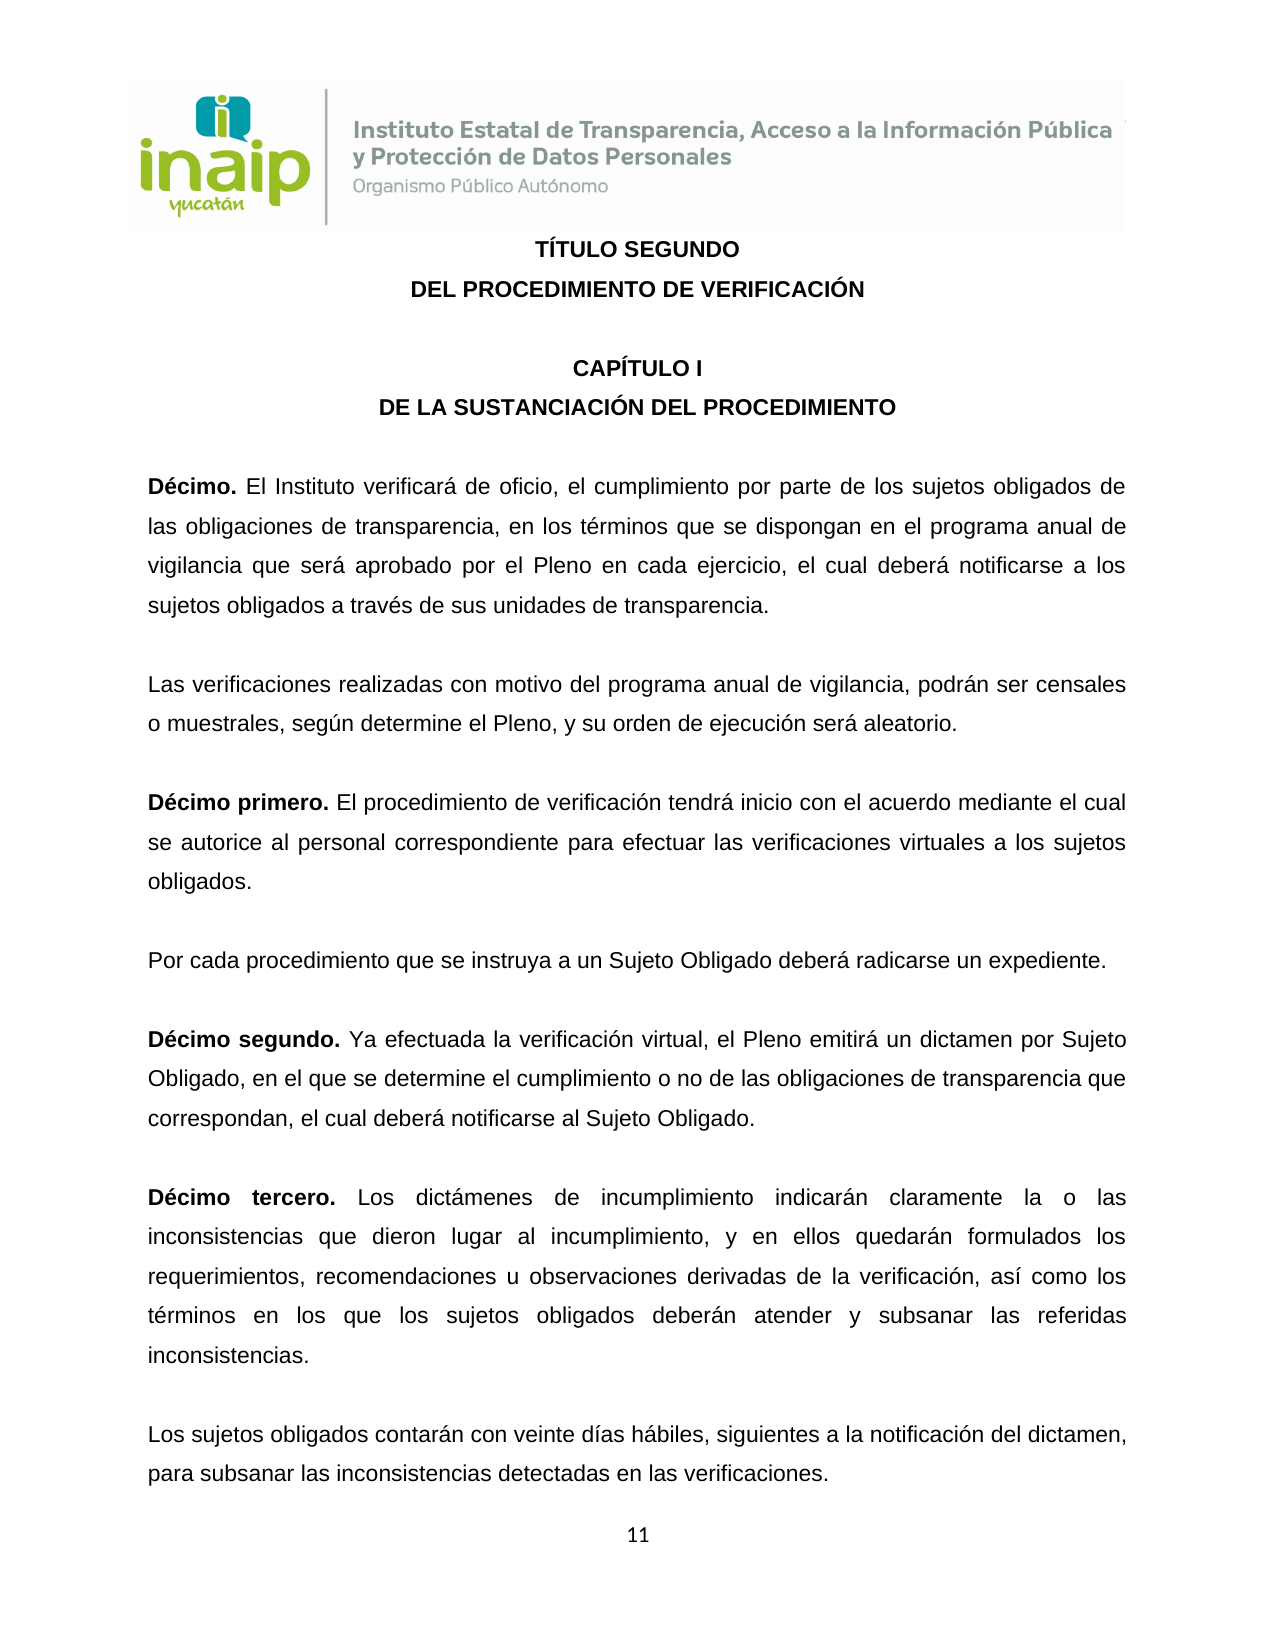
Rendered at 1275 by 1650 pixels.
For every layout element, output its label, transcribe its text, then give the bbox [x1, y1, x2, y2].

text Décimo. El Instituto verificará de oficio, el cumplimiento por parte de los sujetos obligados de las obligaciones de transparencia, en los términos que se dispongan en el programa anual de vigilancia que será aprobado por el Pleno en cada ejercicio, el cual deberá notificarse a los sujetos obligados a través de sus unidades de transparencia. [148, 473, 1127, 618]
text Los sujetos obligados contarán con veinte días hábiles, siguientes a la notificación del dictamen, para subsanar las inconsistencias detectadas en las verificaciones. [148, 1421, 1127, 1486]
text TÍTULO SEGUNDO [148, 236, 1127, 263]
text Las verificaciones realizadas con motivo del programa anual de vigilancia, podrán ser censales o muestrales, según determine el Pleno, y su orden de ejecución será aleatorio. [148, 671, 1127, 736]
text CAPÍTULO I [148, 355, 1127, 381]
text Décimo primero. El procedimiento de verificación tendrá inicio con el acuerdo mediante el cual se autorice al personal correspondiente para efectuar las verificaciones virtuales a los sujetos obligados. [148, 789, 1127, 894]
text Por cada procedimiento que se instruya a un Sujeto Obligado deberá radicarse un expediente. [148, 947, 1127, 973]
text Décimo segundo. Ya efectuada la verificación virtual, el Pleno emitirá un dictamen por Sujeto Obligado, en el que se determine el cumplimiento o no de las obligaciones de transparencia que correspondan, el cual deberá notificarse al Sujeto Obligado. [148, 1026, 1127, 1131]
text Décimo tercero. Los dictámenes de incumplimiento indicarán claramente la o las inconsistencias que dieron lugar al incumplimiento, y en ellos quedarán formulados los requerimientos, recomendaciones u observaciones derivadas de la verificación, así como los términos en los que los sujetos obligados deberán atender y subsanar las referidas inconsistencias. [148, 1184, 1127, 1368]
text DEL PROCEDIMIENTO DE VERIFICACIÓN [148, 276, 1127, 302]
picture [125, 79, 1126, 233]
text DE LA SUSTANCIACIÓN DEL PROCEDIMIENTO [148, 394, 1127, 421]
